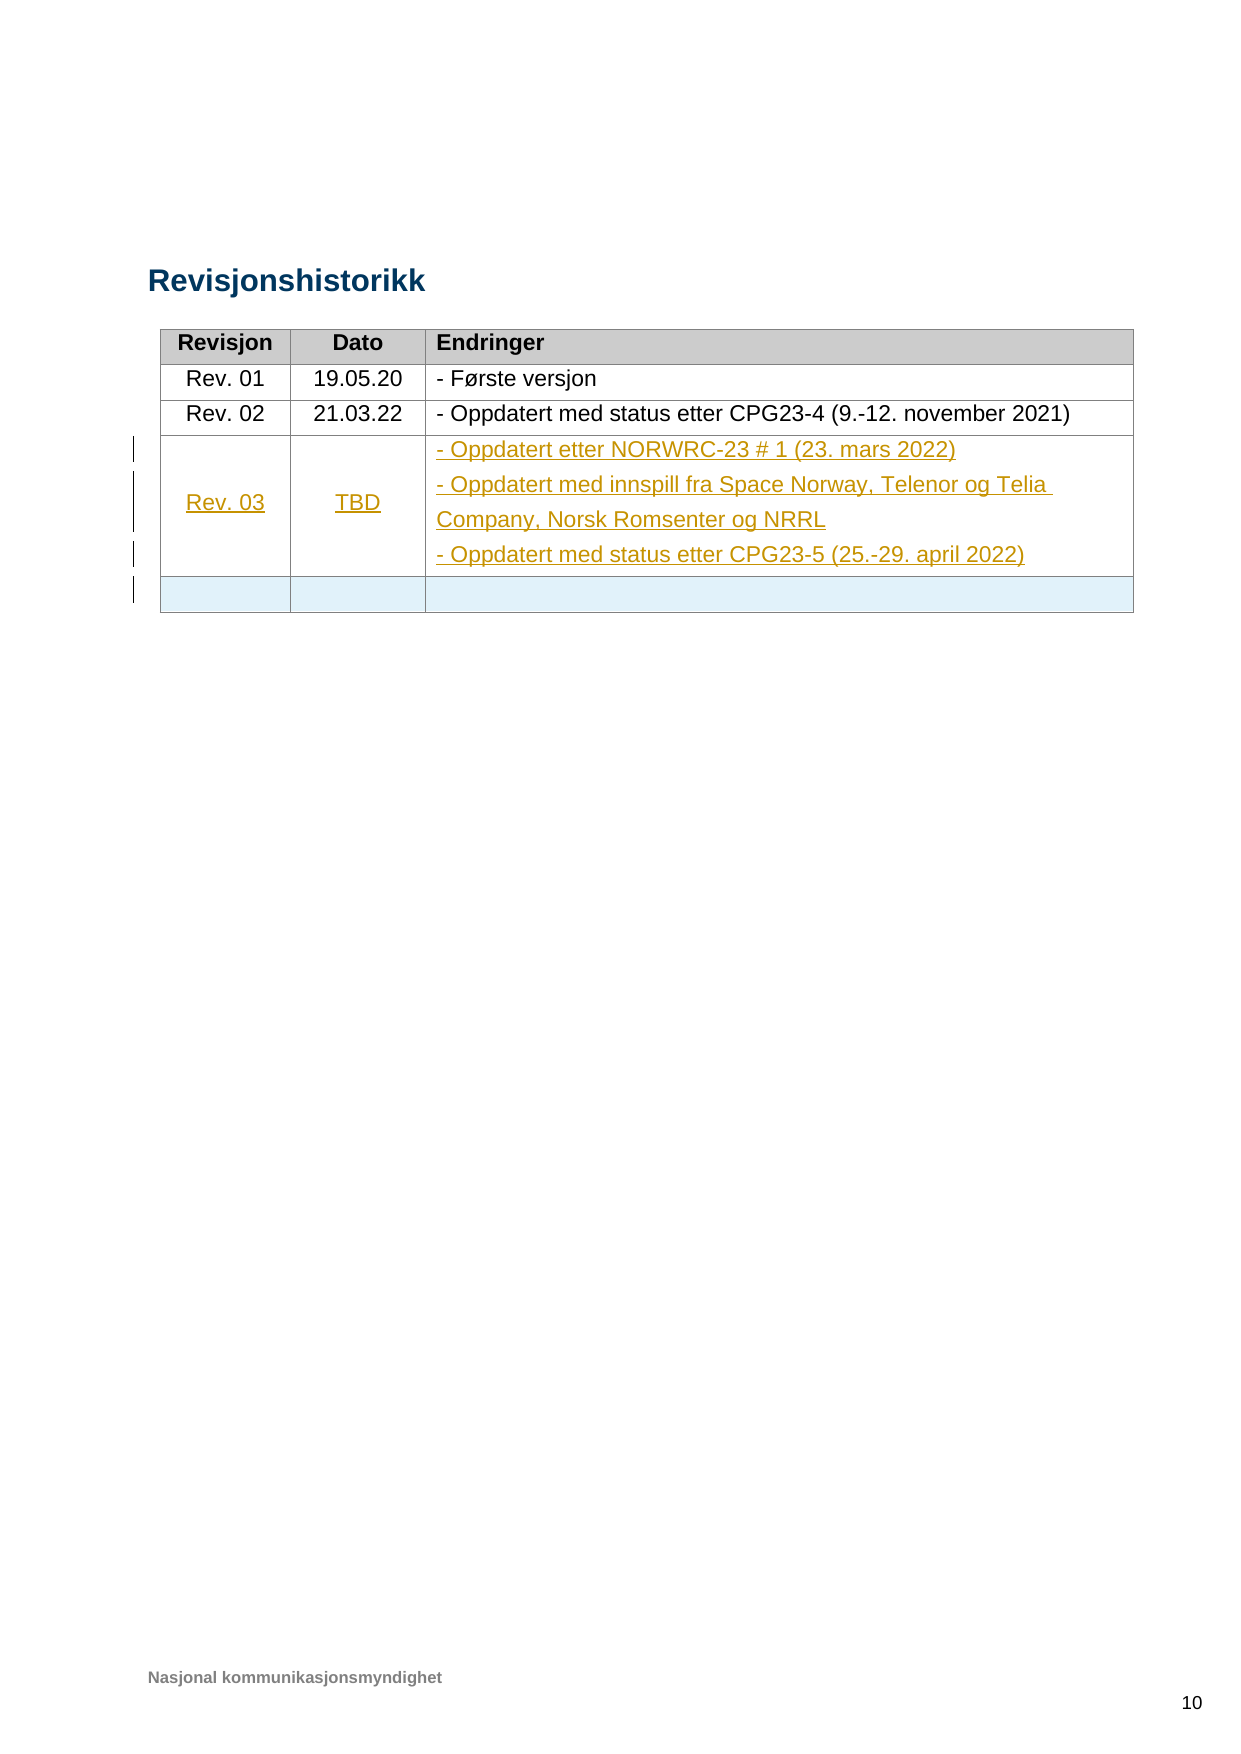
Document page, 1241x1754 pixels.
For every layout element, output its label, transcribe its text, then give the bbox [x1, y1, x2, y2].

table_header Dato [291, 330, 425, 364]
table_cell Rev. 02 [161, 401, 290, 435]
table_cell - Første versjon [426, 365, 1133, 400]
table_cell 21.03.22 [291, 401, 425, 435]
table_cell 19.05.20 [291, 365, 425, 400]
table_header Revisjon [161, 330, 290, 364]
table_cell [291, 436, 425, 576]
table_cell [161, 436, 290, 576]
table_cell [426, 436, 1133, 576]
table_cell - Oppdatert med status etter CPG23-4 (9.-12. november 2021) [426, 401, 1133, 435]
subtitle Revisjonshistorikk [148, 262, 1110, 298]
table_cell Rev. 01 [161, 365, 290, 400]
table_header Endringer [426, 330, 1133, 364]
